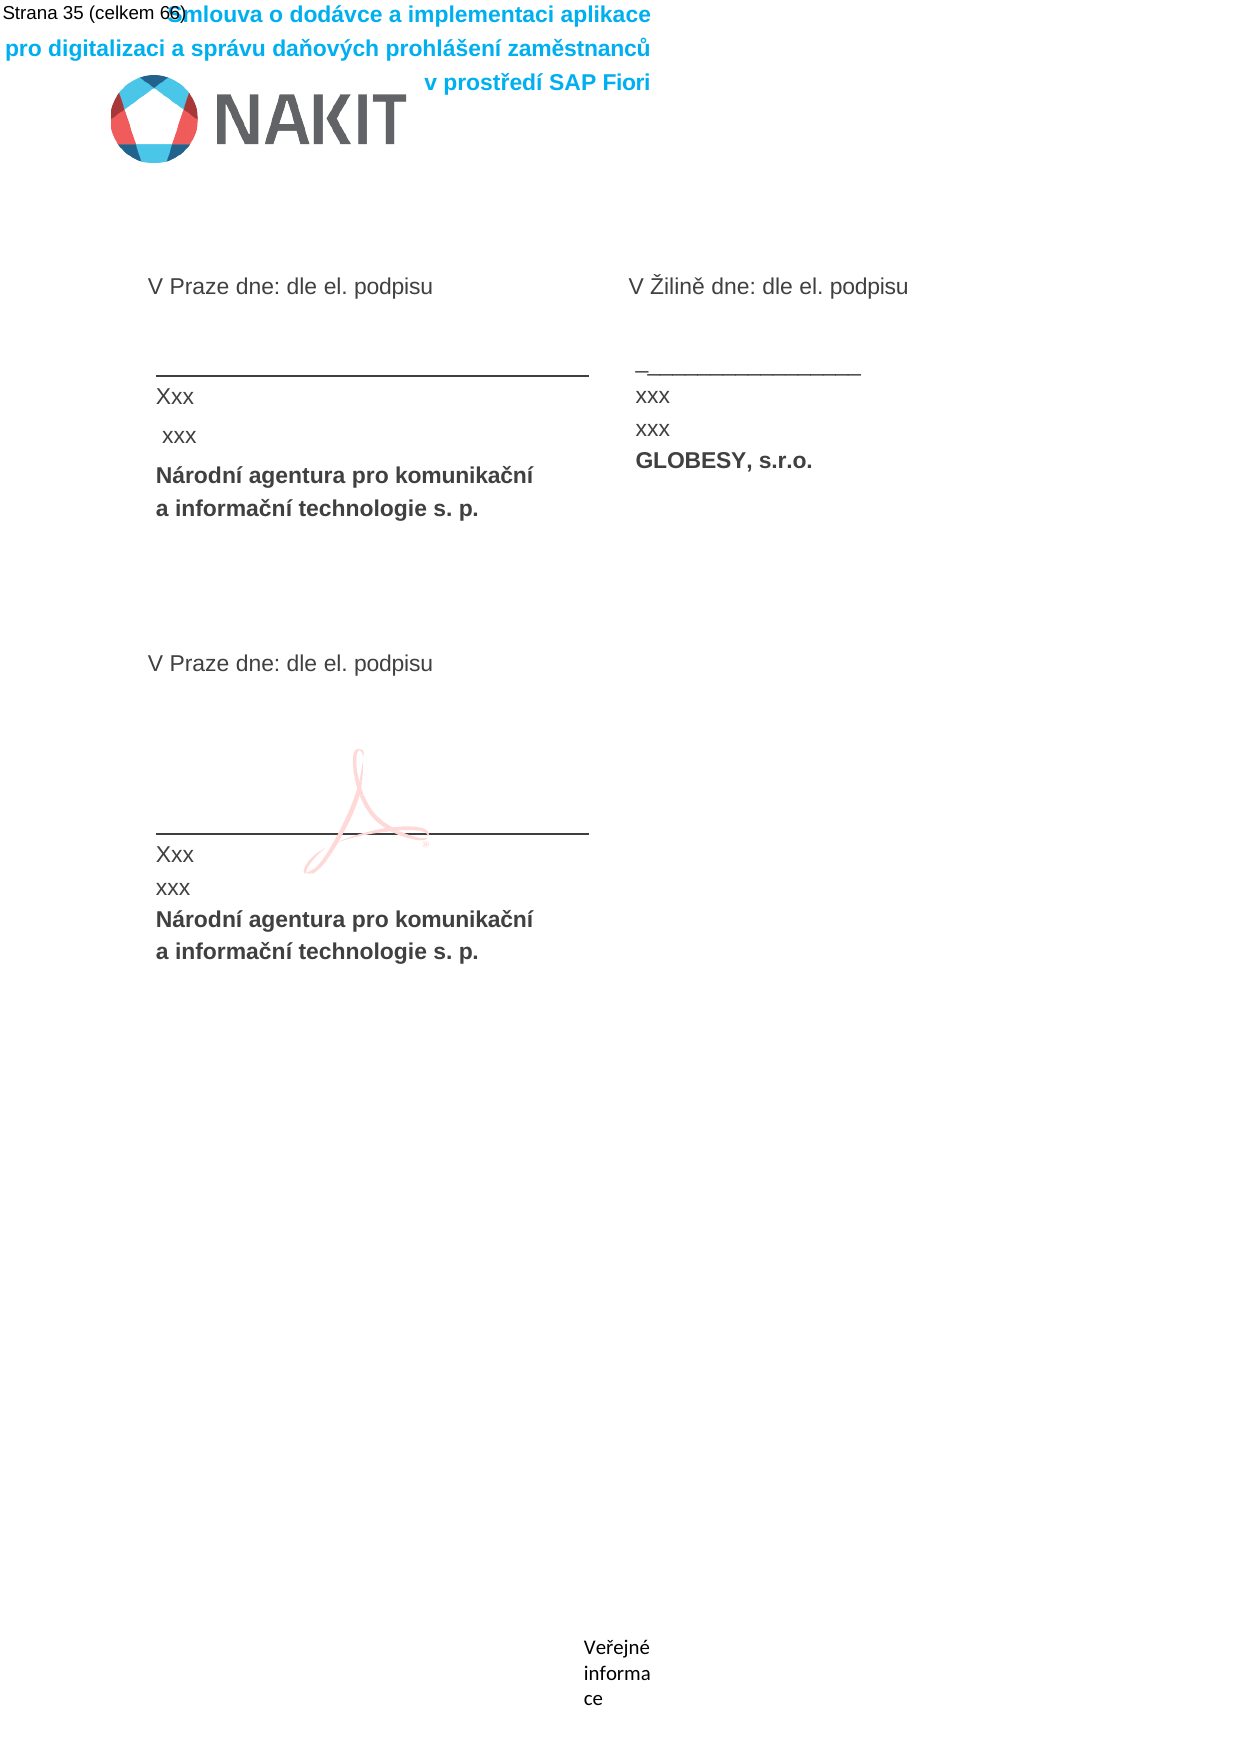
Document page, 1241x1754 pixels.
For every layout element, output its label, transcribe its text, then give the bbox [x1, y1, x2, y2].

text V Praze dne: dle el. podpisu [148, 650, 1228, 676]
text V Praze dne: dle el. podpisu V Žilině dne: dle el. podpisu [148, 273, 1228, 299]
picture [111, 75, 407, 163]
